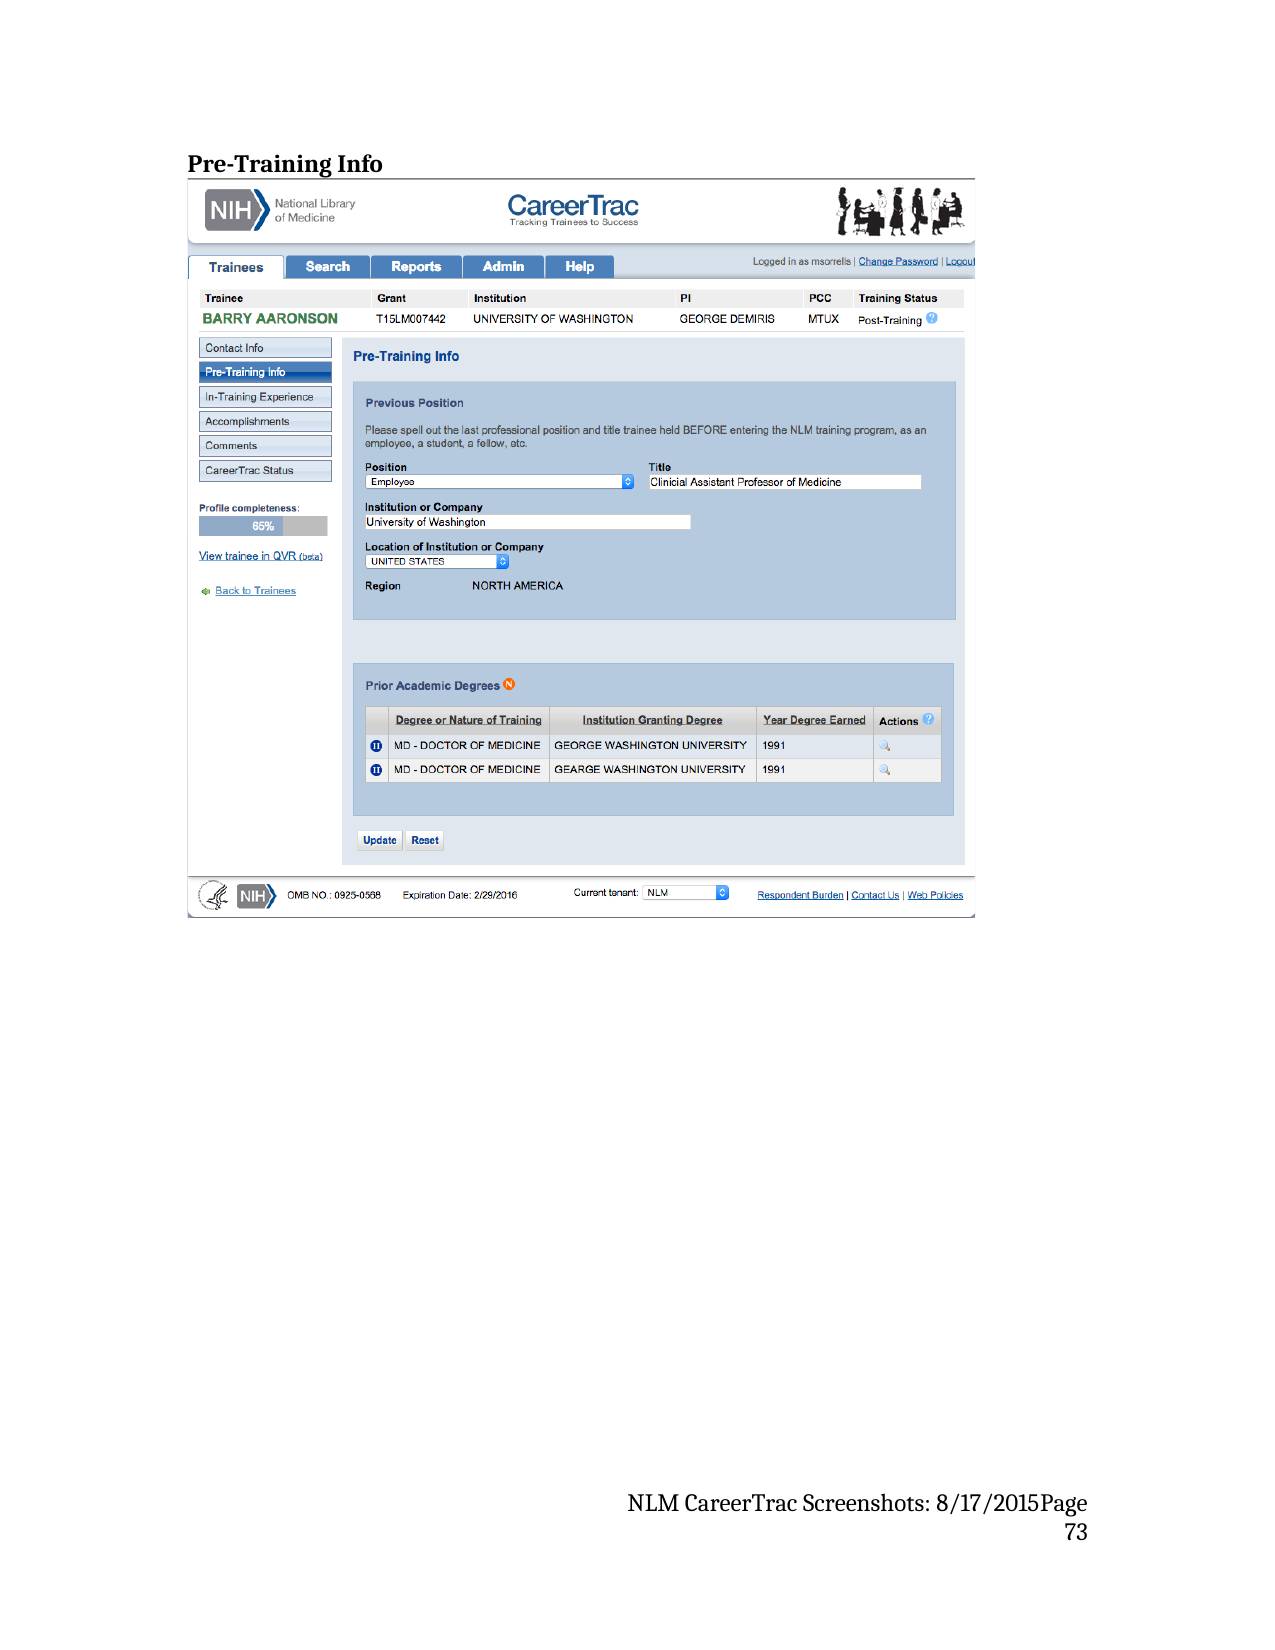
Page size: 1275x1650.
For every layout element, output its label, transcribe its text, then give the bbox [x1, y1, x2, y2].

picture [187, 178, 976, 918]
